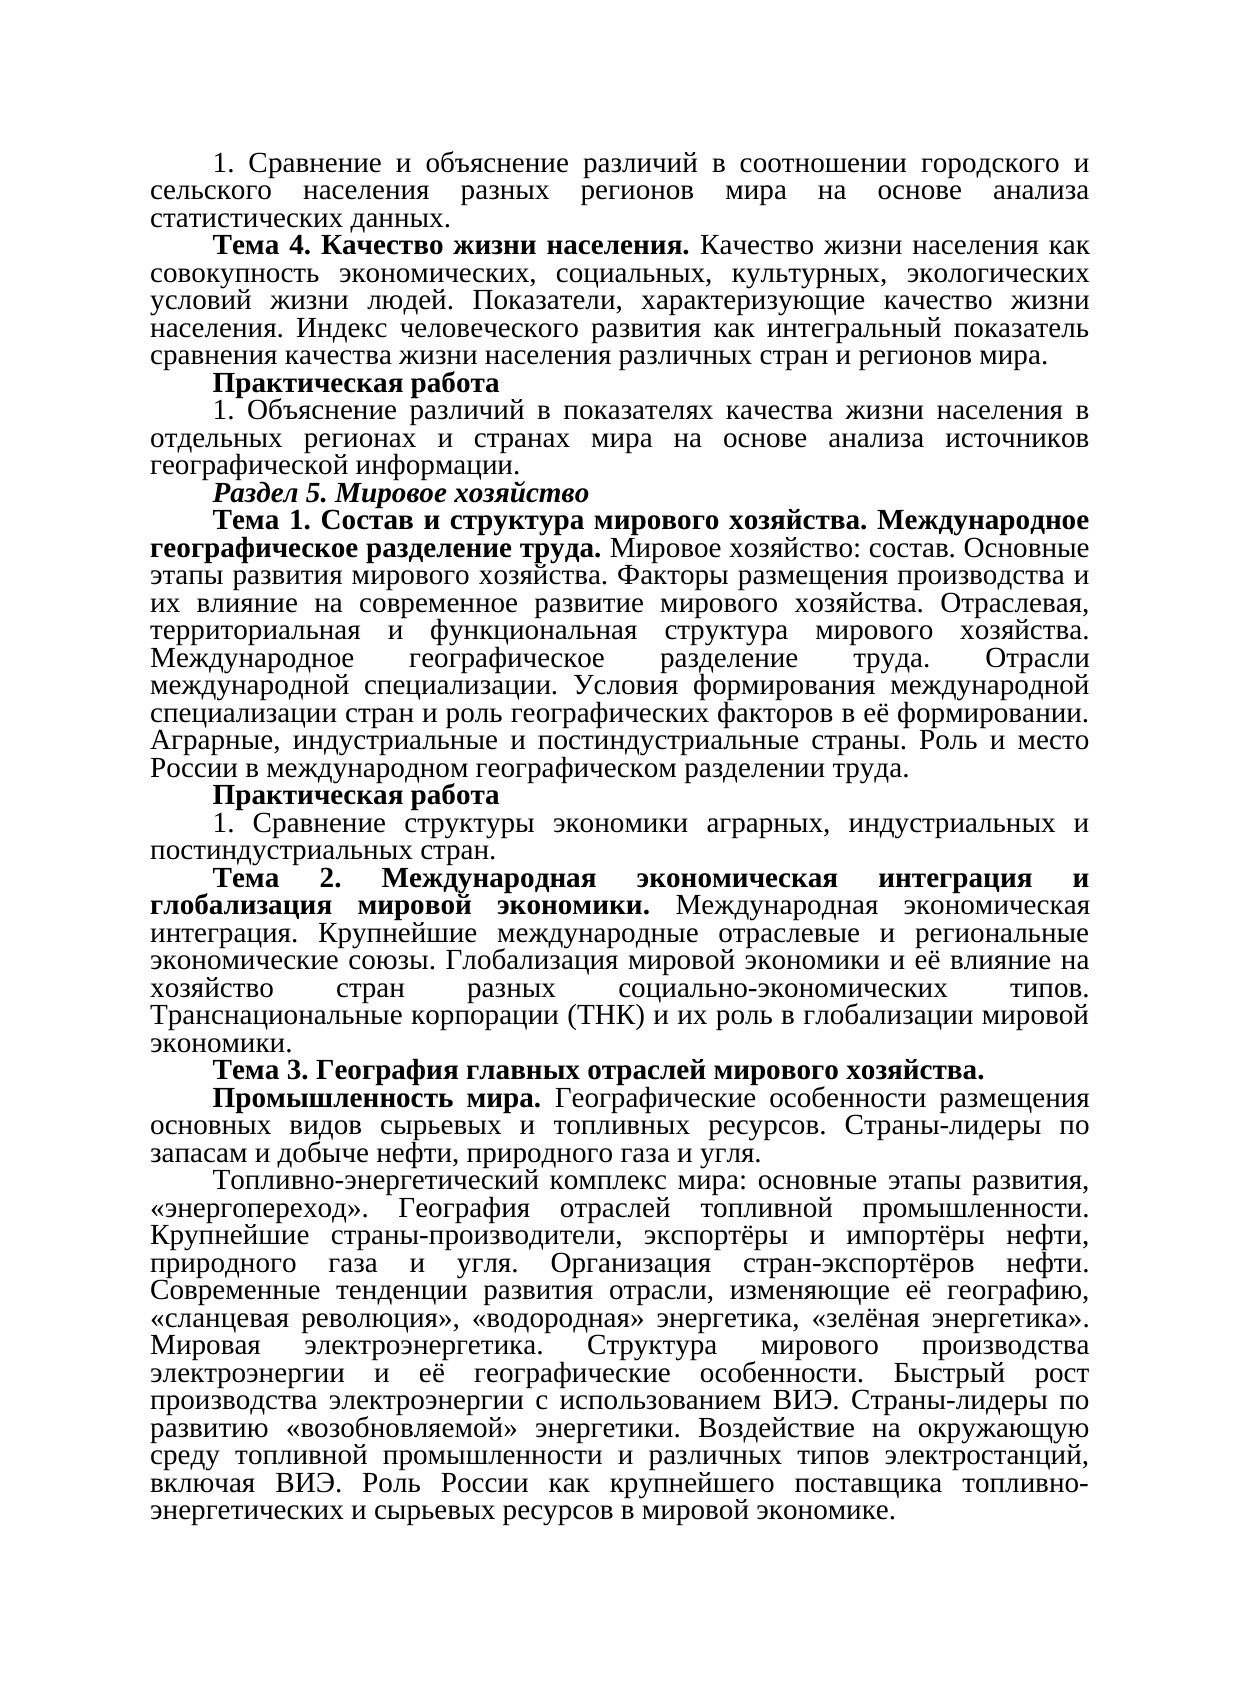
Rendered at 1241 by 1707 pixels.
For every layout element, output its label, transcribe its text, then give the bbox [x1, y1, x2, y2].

text 1. Сравнение структуры экономики аграрных, индустриальных и постиндустриальных стран. [150, 810, 1090, 865]
text 1. Объяснение различий в показателях качества жизни населения в отдельных регионах и странах мира на основе анализа источников географической информации. [150, 397, 1090, 480]
text Тема 2. Международная экономическая интеграция и глобализация мировой экономики. Международная экономическая интеграция. Крупнейшие международные отраслевые и региональные экономические союзы. Глобализация мировой экономики и её влияние на хозяйство стран разных социально-экономических типов. Транснациональные корпорации (ТНК) и их роль в глобализации мировой экономики. [150, 865, 1090, 1057]
text Тема 3. География главных отраслей мирового хозяйства. [150, 1057, 1090, 1085]
text Практическая работа [150, 370, 1090, 397]
text 1. Сравнение и объяснение различий в соотношении городского и сельского населения разных регионов мира на основе анализа статистических данных. [150, 150, 1090, 232]
text Практическая работа [150, 782, 1090, 810]
text Топливно-энергетический комплекс мира: основные этапы развития, «энергопереход». География отраслей топливной промышленности. Крупнейшие страны-производители, экспортёры и импортёры нефти, природного газа и угля. Организация стран-экспортёров нефти. Современные тенденции развития отрасли, изменяющие её географию, «сланцевая революция», «водородная» энергетика, «зелёная энергетика». Мировая электроэнергетика. Структура мирового производства электроэнергии и её географические особенности. Быстрый рост производства электроэнергии с использованием ВИЭ. Страны-лидеры по развитию «возобновляемой» энергетики. Воздействие на окружающую среду топливной промышленности и различных типов электростанций, включая ВИЭ. Роль России как крупнейшего поставщика топливно-энергетических и сырьевых ресурсов в мировой экономике. [150, 1167, 1090, 1525]
text Тема 4. Качество жизни населения. Качество жизни населения как совокупность экономических, социальных, культурных, экологических условий жизни людей. Показатели, характеризующие качество жизни населения. Индекс человеческого развития как интегральный показатель сравнения качества жизни населения различных стран и регионов мира. [150, 232, 1090, 370]
text Промышленность мира. Географические особенности размещения основных видов сырьевых и топливных ресурсов. Страны-лидеры по запасам и добыче нефти, природного газа и угля. [150, 1085, 1090, 1167]
text Тема 1. Состав и структура мирового хозяйства. Международное географическое разделение труда. Мировое хозяйство: состав. Основные этапы развития мирового хозяйства. Факторы размещения производства и их влияние на современное развитие мирового хозяйства. Отраслевая, территориальная и функциональная структура мирового хозяйства. Международное географическое разделение труда. Отрасли международной специализации. Условия формирования международной специализации стран и роль географических факторов в её формировании. Аграрные, индустриальные и постиндустриальные страны. Роль и место России в международном географическом разделении труда. [150, 507, 1090, 782]
text Раздел 5. Мировое хозяйство [150, 480, 1090, 507]
